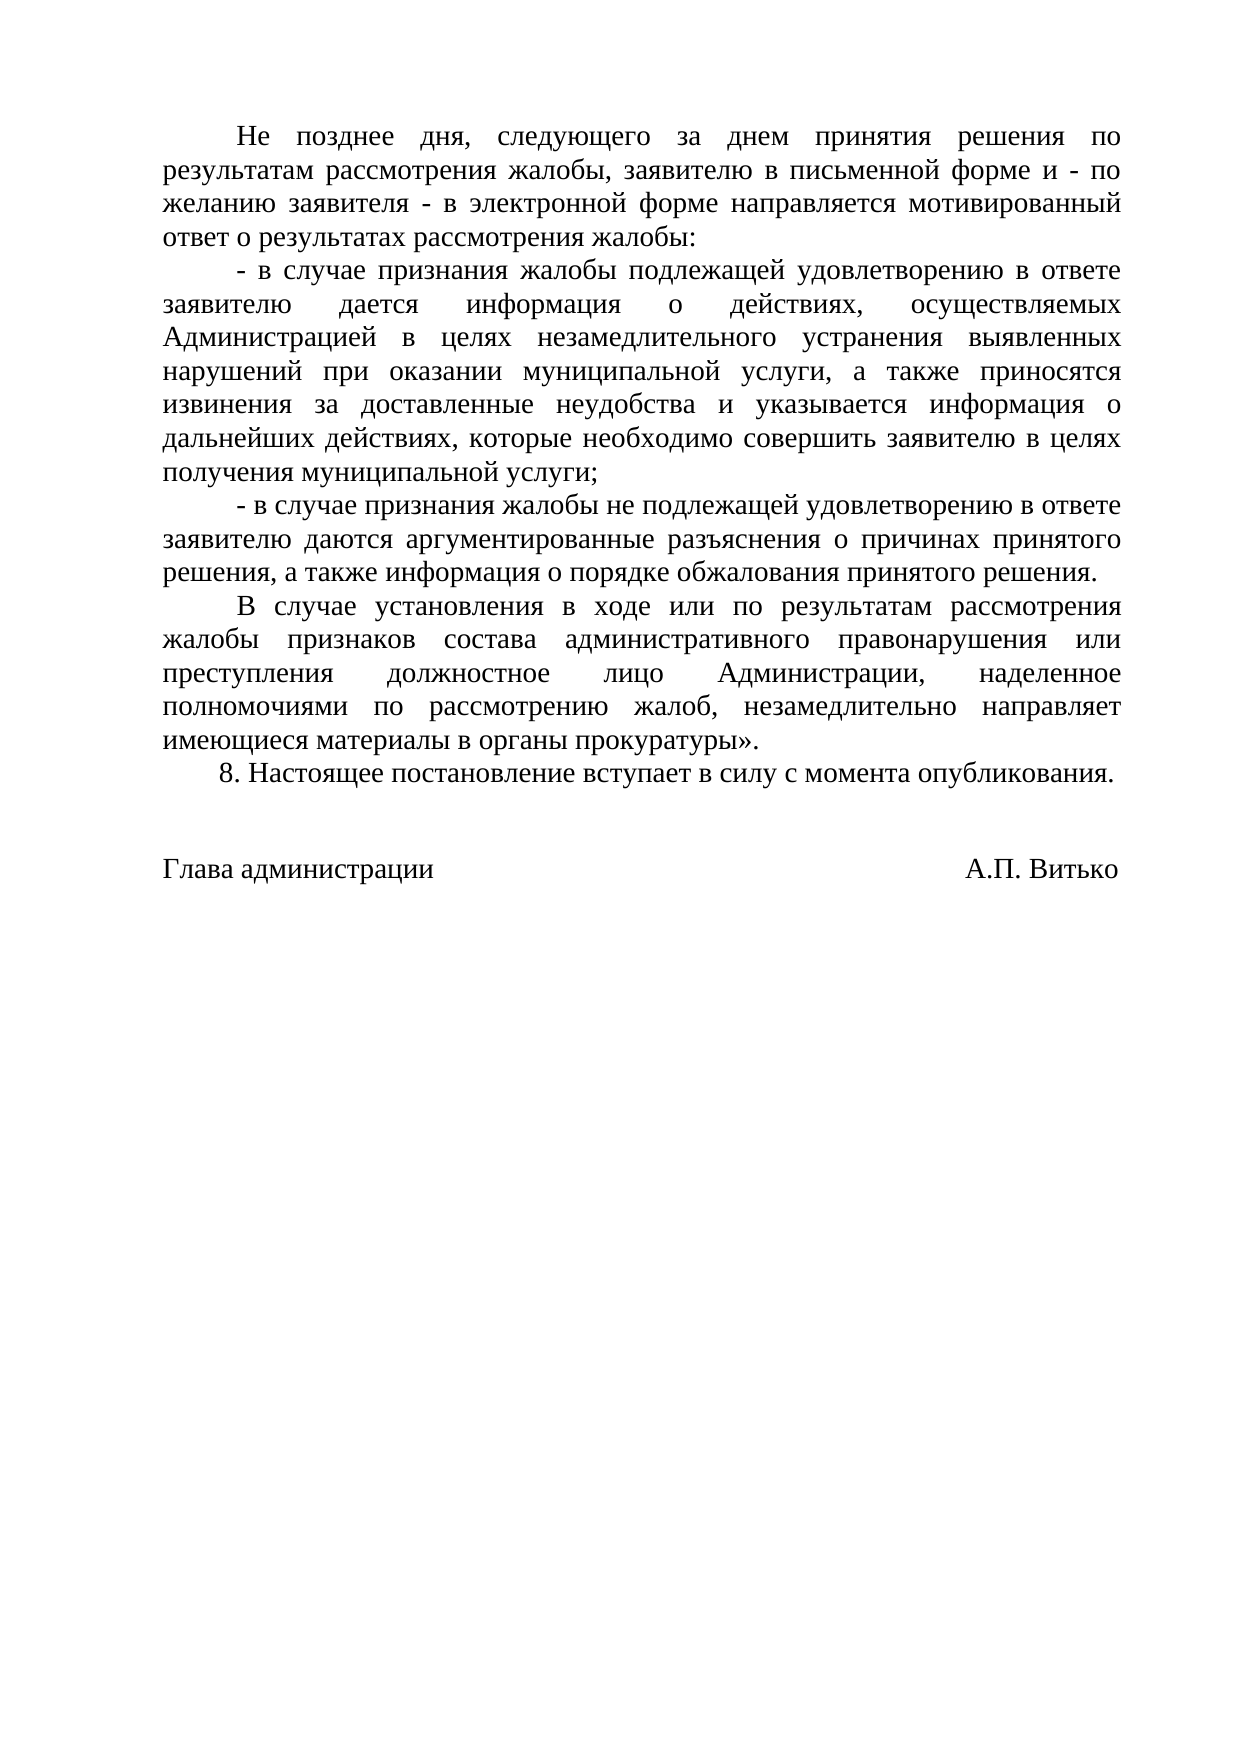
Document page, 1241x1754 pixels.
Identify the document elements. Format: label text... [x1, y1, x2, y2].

text Глава администрации А.П. Витько [162, 851, 1122, 918]
text - в случае признания жалобы не подлежащей удовлетворению в ответе заявителю даются аргументированные разъяснения о причинах принятого решения, а также информация о порядке обжалования принятого решения. [162, 487, 1122, 588]
text - в случае признания жалобы подлежащей удовлетворению в ответе заявителю дается информация о действиях, осуществляемых Администрацией в целях незамедлительного устранения выявленных нарушений при оказании муниципальной услуги, а также приносятся извинения за доставленные неудобства и указывается информация о дальнейших действиях, которые необходимо совершить заявителю в целях получения муниципальной услуги; [162, 252, 1122, 487]
text 8. Настоящее постановление вступает в силу с момента опубликования. [162, 756, 1122, 789]
text В случае установления в ходе или по результатам рассмотрения жалобы признаков состава административного правонарушения или преступления должностное лицо Администрации, наделенное полномочиями по рассмотрению жалоб, незамедлительно направляет имеющиеся материалы в органы прокуратуры». [162, 588, 1122, 756]
text Не позднее дня, следующего за днем принятия решения по результатам рассмотрения жалобы, заявителю в письменной форме и - по желанию заявителя - в электронной форме направляется мотивированный ответ о результатах рассмотрения жалобы: [162, 118, 1122, 252]
